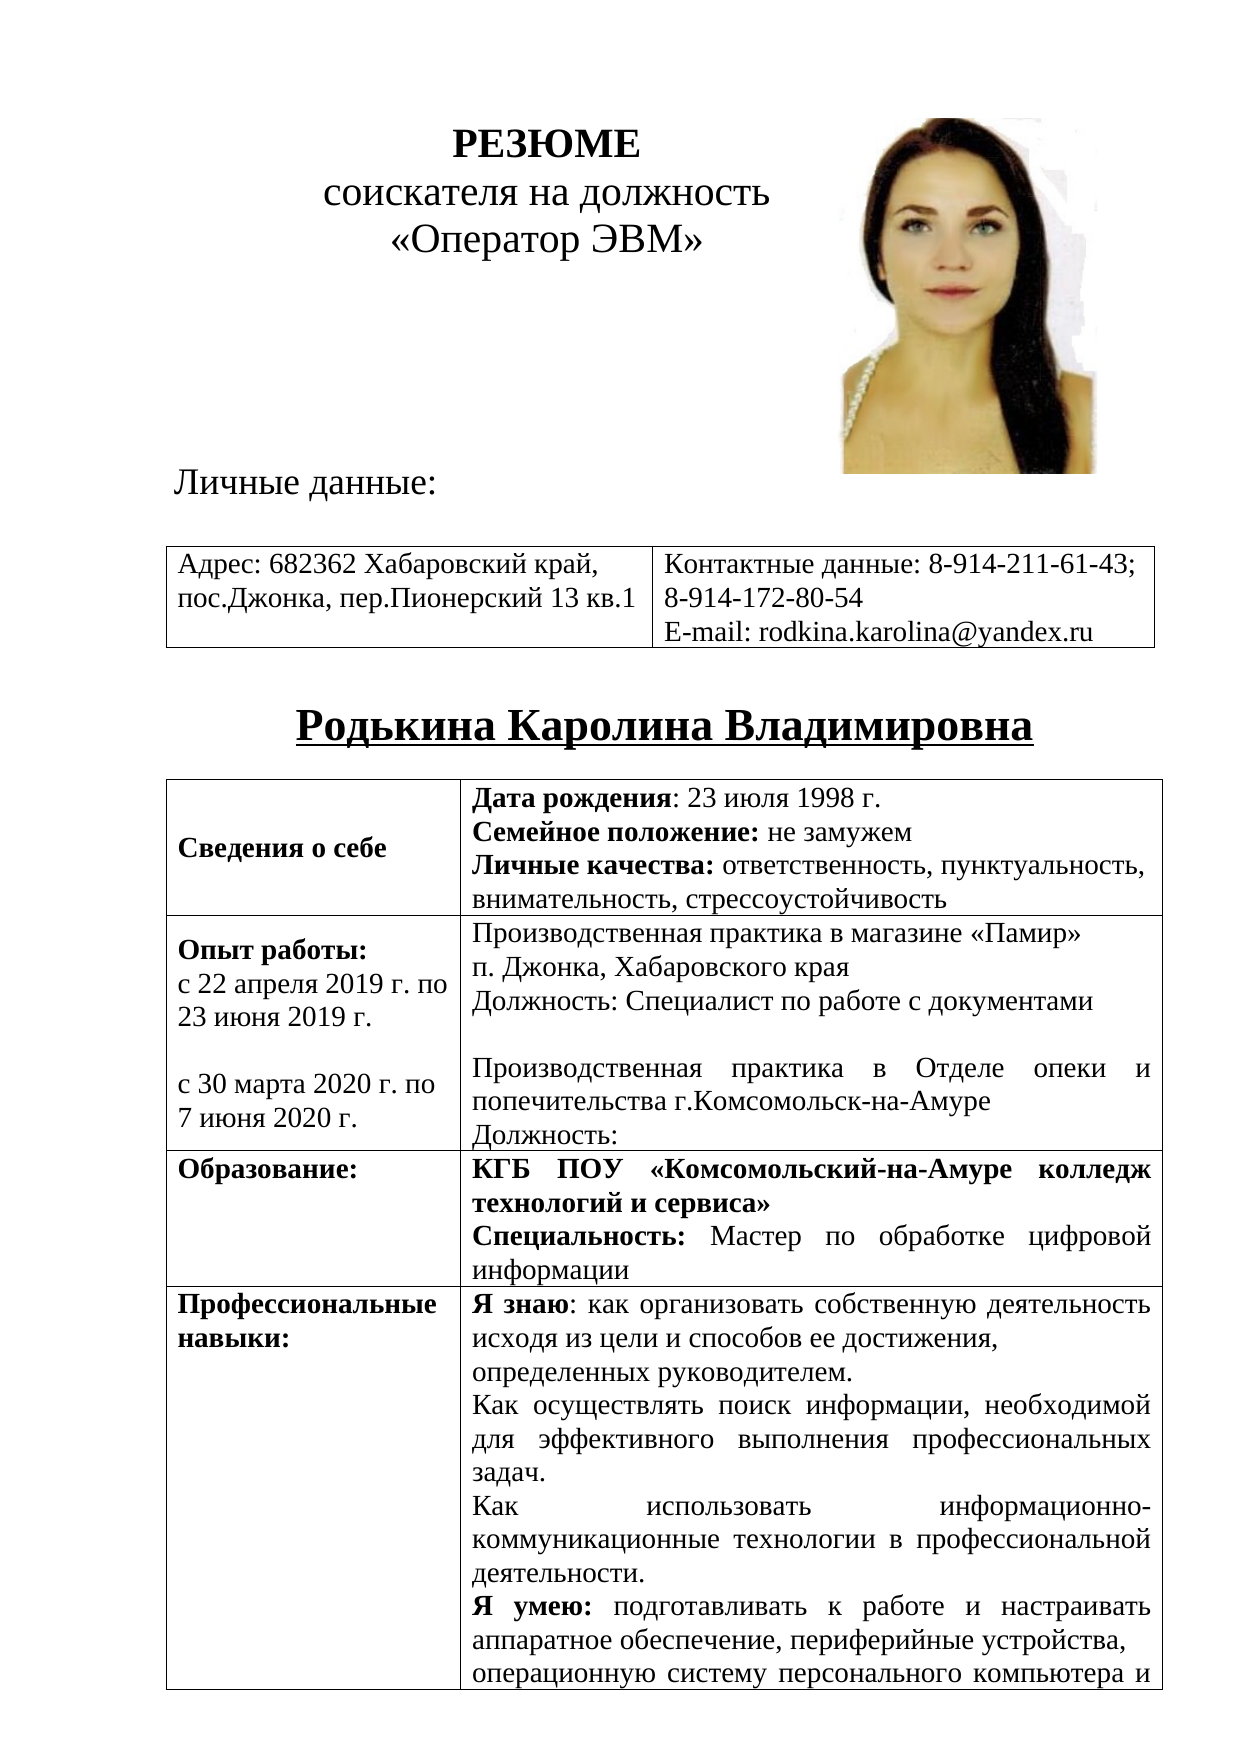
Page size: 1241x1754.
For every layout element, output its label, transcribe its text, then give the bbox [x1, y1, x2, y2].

table_header Контактные данные: 8-914-211-61-43; 8-914-172-80-54 E-mail: rodkina.karolina@yandex.ru [653, 547, 1154, 647]
table_header РЕЗЮМЕ соискателя на должность «Оператор ЭВМ» Личные данные: [163, 118, 827, 502]
picture [838, 118, 1098, 474]
table_header Сведения о себе [167, 780, 460, 914]
table_cell КГБ ПОУ «Комсомольский-на-Амуре колледж технологий и сервиса» Специальность: Мастер по обработке цифровой информации [461, 1151, 1162, 1286]
table_cell Производственная практика в магазине «Памир» п. Джонка, Хабаровского края Должность: Специалист по работе с документами Производственная практика в Отделе опеки и попечительства г.Комсомольск-на-Амуре Должность: [461, 916, 1162, 1150]
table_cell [461, 1287, 1162, 1689]
table_cell Образование: [167, 1151, 460, 1286]
table_header Дата рождения: 23 июля 1998 г. Семейное положение: не замужем Личные качества: ответственность, пунктуальность, внимательность, стрессоустойчивость [461, 780, 1162, 914]
table_cell Опыт работы: с 22 апреля 2019 г. по 23 июня 2019 г. с 30 марта 2020 г. по 7 июня 2020 г. [167, 916, 460, 1150]
table_header Адрес: 682362 Хабаровский край, пос.Джонка, пер.Пионерский 13 кв.1 [167, 547, 652, 647]
text Родькина Каролина Владимировна [177, 698, 1152, 751]
table_header [827, 118, 1163, 502]
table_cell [167, 1287, 460, 1689]
